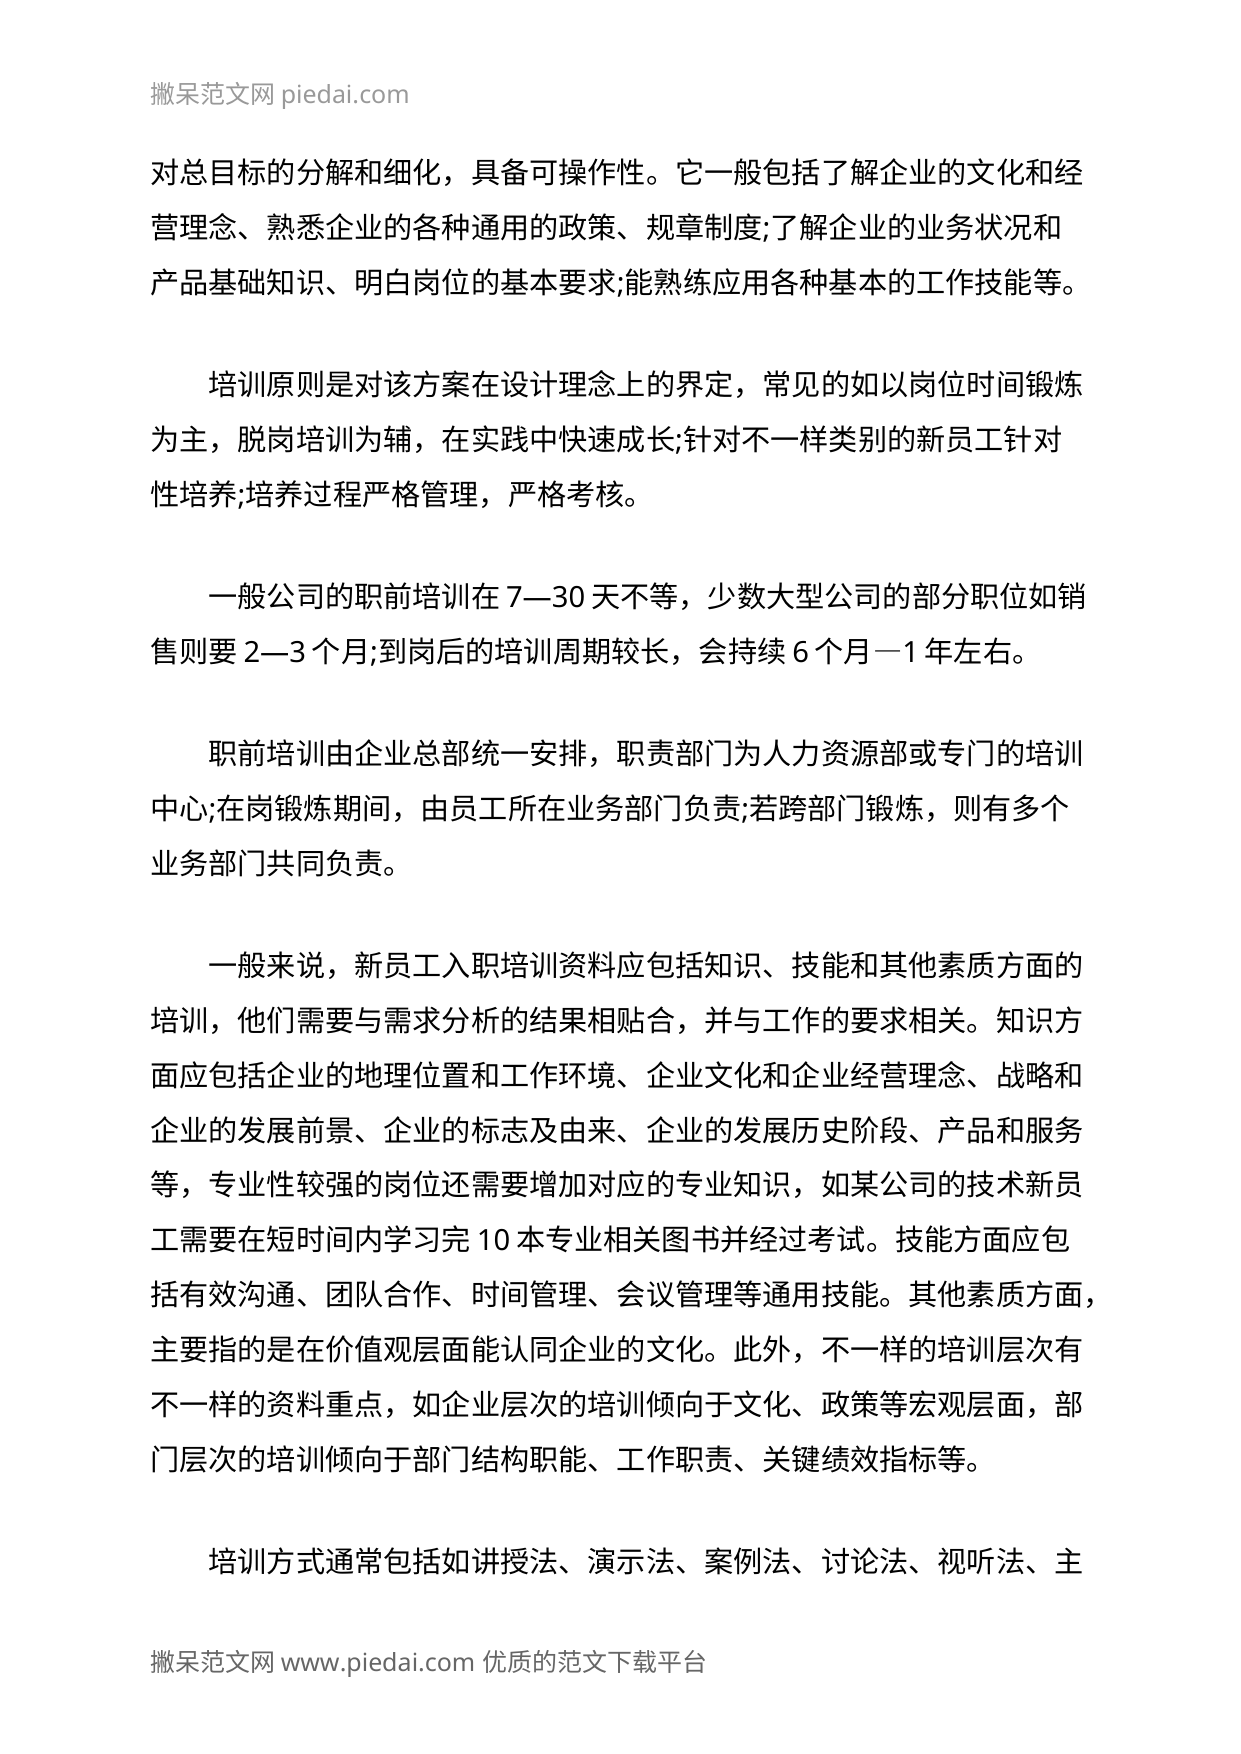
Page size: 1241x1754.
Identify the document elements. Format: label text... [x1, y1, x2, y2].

text 一般公司的职前培训在7—30天不等，少数大型公司的部分职位如销售则要2—3个月;到岗后的培训周期较长，会持续6个月—1年左右。 [150, 574, 1090, 671]
text 职前培训由企业总部统一安排，职责部门为人力资源部或专门的培训中心;在岗锻炼期间，由员工所在业务部门负责;若跨部门锻炼，则有多个业务部门共同负责。 [150, 731, 1090, 883]
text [150, 1538, 1090, 1581]
text 培训原则是对该方案在设计理念上的界定，常见的如以岗位时间锻炼为主，脱岗培训为辅，在实践中快速成长;针对不一样类别的新员工针对性培养;培养过程严格管理，严格考核。 [150, 362, 1090, 514]
text 一般来说，新员工入职培训资料应包括知识、技能和其他素质方面的培训，他们需要与需求分析的结果相贴合，并与工作的要求相关。知识方面应包括企业的地理位置和工作环境、企业文化和企业经营理念、战略和企业的发展前景、企业的标志及由来、企业的发展历史阶段、产品和服务等，专业性较强的岗位还需要增加对应的专业知识，如某公司的技术新员工需要在短时间内学习完10本专业相关图书并经过考试。技能方面应包括有效沟通、团队合作、时间管理、会议管理等通用技能。其他素质方面，主要指的是在价值观层面能认同企业的文化。此外，不一样的培训层次有不一样的资料重点，如企业层次的培训倾向于文化、政策等宏观层面，部门层次的培训倾向于部门结构职能、工作职责、关键绩效指标等。 [150, 942, 1090, 1479]
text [150, 150, 1090, 302]
